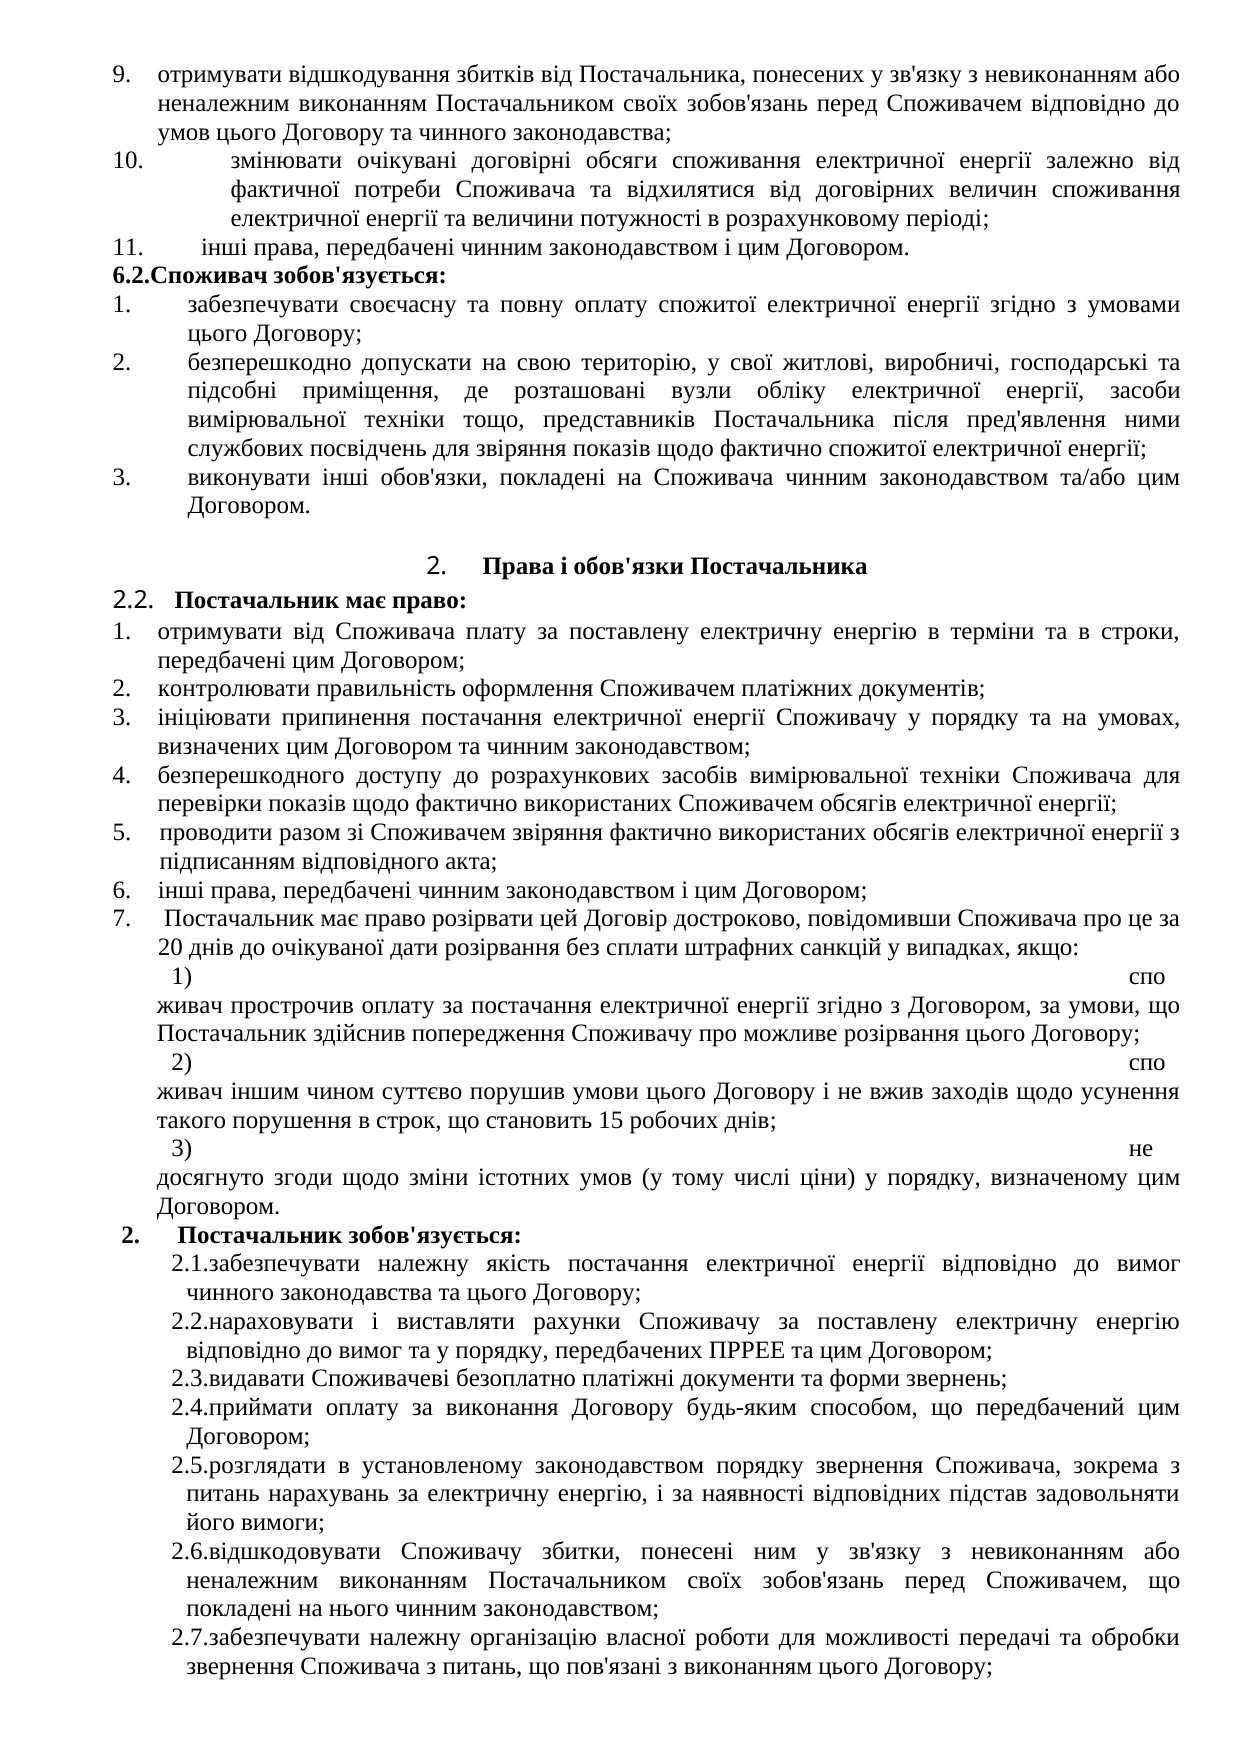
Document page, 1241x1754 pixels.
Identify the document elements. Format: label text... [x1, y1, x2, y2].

subtitle Права і обов'язки Постачальника [112, 548, 1181, 582]
subtitle безперешкодного доступу до розрахункових засобів вимірювальної техніки Споживача для перевірки показів щодо фактично використаних Споживачем обсягів електричної енергії; [112, 760, 1181, 817]
subtitle забезпечувати належну якість постачання електричної енергії відповідно до вимог чинного законодавства та цього Договору; [171, 1248, 1181, 1306]
subtitle забезпечувати своєчасну та повну оплату спожитої електричної енергії згідно з умовами цього Договору; [112, 289, 1181, 347]
subtitle безперешкодно допускати на свою територію, у свої житлові, виробничі, господарські та підсобні приміщення, де розташовані вузли обліку електричної енергії, засоби вимірювальної техніки тощо, представників Постачальника після пред'явлення ними службових посвідчень для звіряння показів щодо фактично спожитої електричної енергії; [112, 347, 1181, 462]
subtitle споживач іншим чином суттєво порушив умови цього Договору і не вжив заходів щодо усунення такого порушення в строк, що становить 15 робочих днів; [157, 1047, 1181, 1133]
subtitle нараховувати і виставляти рахунки Споживачу за поставлену електричну енергію відповідно до вимог та у порядку, передбачених ПРРЕЕ та цим Договором; [171, 1306, 1181, 1363]
subtitle проводити разом зі Споживачем звіряння фактично використаних обсягів електричної енергії з підписанням відповідного акта; [112, 817, 1181, 875]
subtitle змінювати очікувані договірні обсяги споживання електричної енергії залежно від фактичної потреби Споживача та відхилятися від договірних величин споживання електричної енергії та величини потужності в розрахунковому періоді; [112, 145, 1181, 232]
subtitle виконувати інші обов'язки, покладені на Споживача чинним законодавством та/або цим Договором. [112, 462, 1181, 519]
subtitle контролювати правильність оформлення Споживачем платіжних документів; [112, 673, 1181, 702]
subtitle споживач прострочив оплату за постачання електричної енергії згідно з Договором, за умови, що Постачальник здійснив попередження Споживачу про можливе розірвання цього Договору; [157, 961, 1181, 1047]
subtitle відшкодовувати Споживачу збитки, понесені ним у зв'язку з невиконанням або неналежним виконанням Постачальником своїх зобов'язань перед Споживачем, що покладені на нього чинним законодавством; [171, 1536, 1181, 1622]
subtitle не досягнуто згоди щодо зміни істотних умов (у тому числі ціни) у порядку, визначеному цим Договором. [157, 1133, 1181, 1220]
subtitle розглядати в установленому законодавством порядку звернення Споживача, зокрема з питань нарахувань за електричну енергію, і за наявності відповідних підстав задовольняти його вимоги; [171, 1450, 1181, 1536]
subtitle інші права, передбачені чинним законодавством і цим Договором. [112, 232, 1181, 260]
subtitle приймати оплату за виконання Договору будь-яким способом, що передбачений цим Договором; [171, 1392, 1181, 1450]
subtitle забезпечувати належну організацію власної роботи для можливості передачі та обробки звернення Споживача з питань, що пов'язані з виконанням цього Договору; [171, 1622, 1181, 1680]
subtitle Споживач зобов'язується: [112, 260, 1181, 289]
subtitle ініціювати припинення постачання електричної енергії Споживачу у порядку та на умовах, визначених цим Договором та чинним законодавством; [112, 702, 1181, 760]
subtitle Постачальник зобов'язується: [121, 1220, 1181, 1248]
subtitle видавати Споживачеві безоплатно платіжні документи та форми звернень; [171, 1363, 1181, 1392]
subtitle Постачальник має право: [112, 582, 1181, 616]
subtitle отримувати відшкодування збитків від Постачальника, понесених у зв'язку з невиконанням або неналежним виконанням Постачальником своїх зобов'язань перед Споживачем відповідно до умов цього Договору та чинного законодавства; [112, 59, 1181, 145]
subtitle отримувати від Споживача плату за поставлену електричну енергію в терміни та в строки, передбачені цим Договором; [112, 616, 1181, 673]
subtitle Постачальник має право розірвати цей Договір достроково, повідомивши Споживача про це за 20 днів до очікуваної дати розірвання без сплати штрафних санкцій у випадках, якщо: [112, 903, 1181, 961]
subtitle інші права, передбачені чинним законодавством і цим Договором; [112, 875, 1181, 903]
